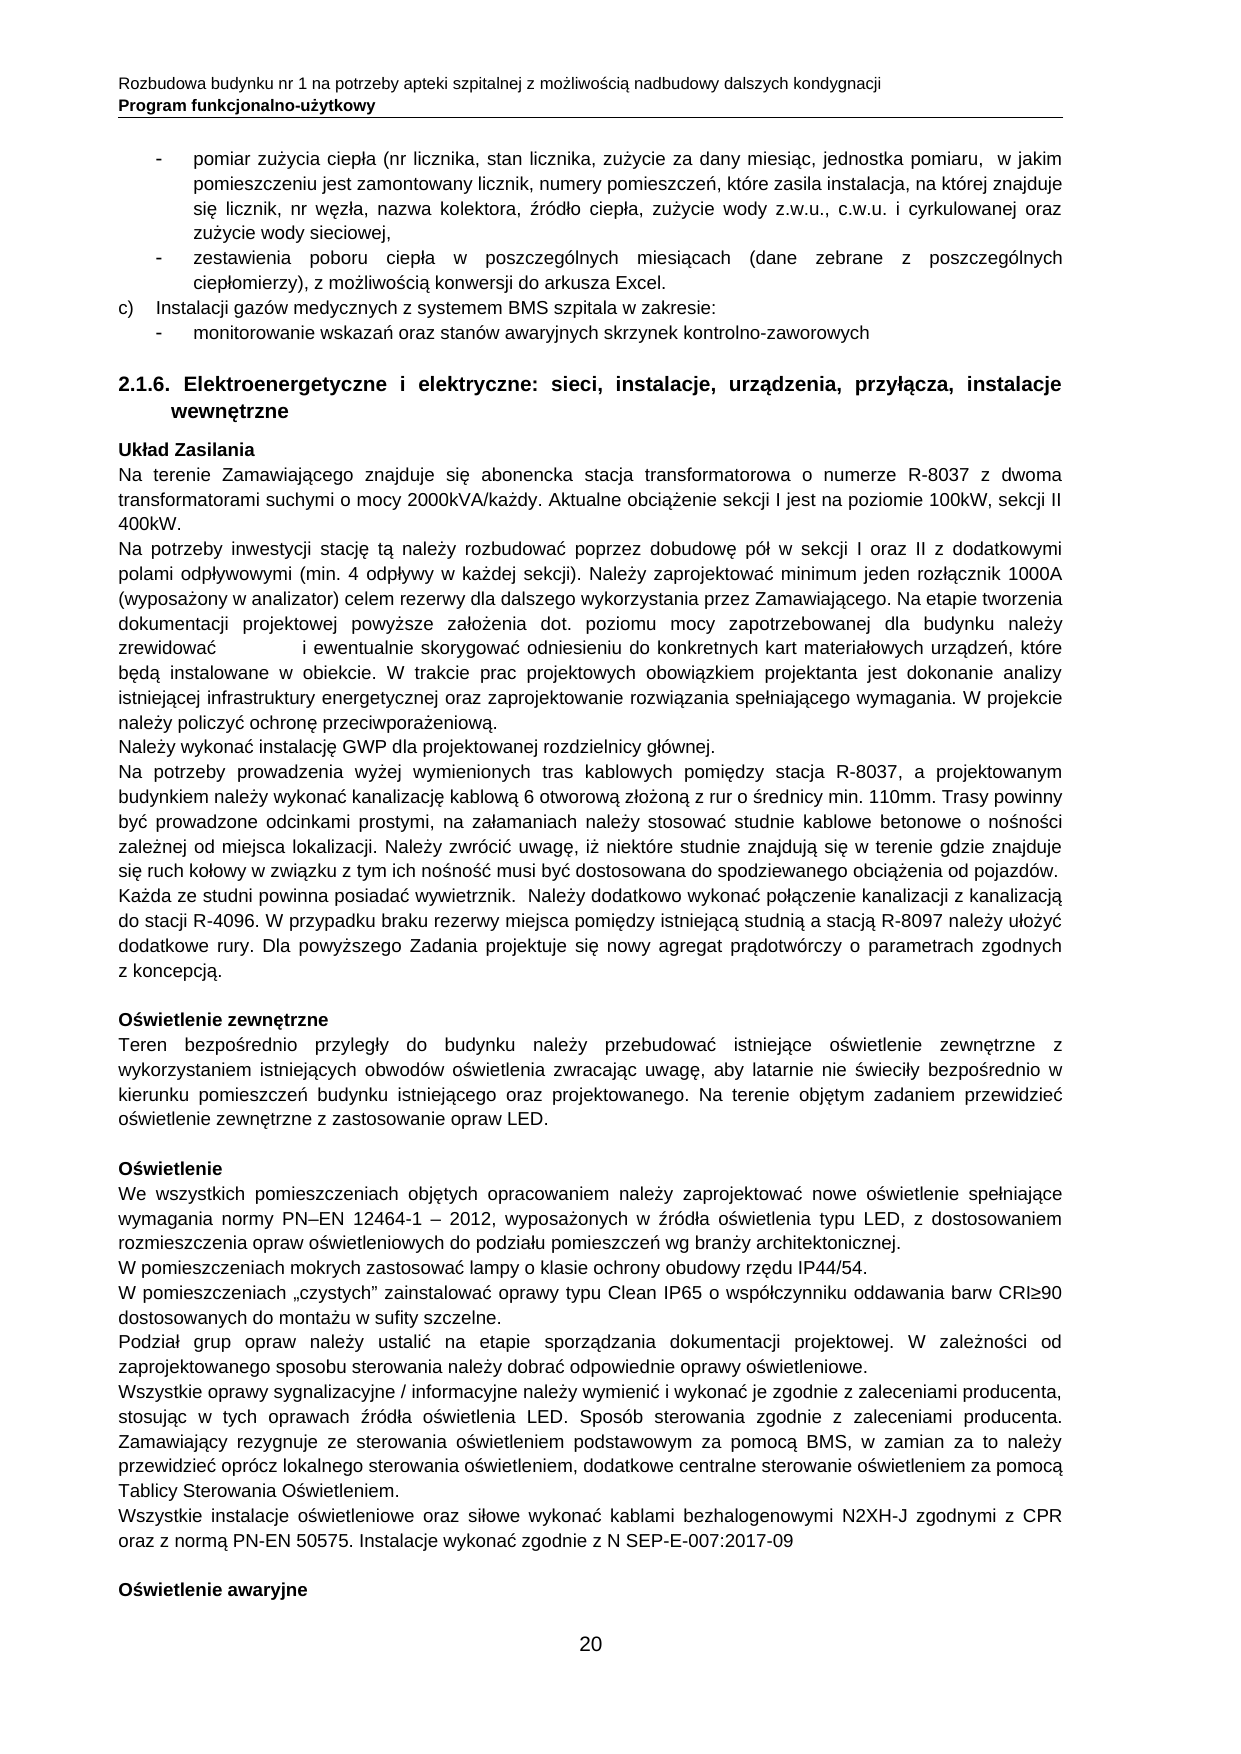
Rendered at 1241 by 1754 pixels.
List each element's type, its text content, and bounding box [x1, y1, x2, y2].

text Oświetlenie zewnętrzne [118, 1009, 1063, 1031]
text Na potrzeby inwestycji stację tą należy rozbudować poprzez dobudowę pół w sekcji I oraz II z dodatkowymi polami odpływowymi (min. 4 odpływy w każdej sekcji). Należy zaprojektować minimum jeden rozłącznik 1000A (wyposażony w analizator) celem rezerwy dla dalszego wykorzystania przez Zamawiającego. Na etapie tworzenia dokumentacji projektowej powyższe założenia dot. poziomu mocy zapotrzebowanej dla budynku należy zrewidować i ewentualnie skorygować odniesieniu do konkretnych kart materiałowych urządzeń, które będą instalowane w obiekcie. W trakcie prac projektowych obowiązkiem projektanta jest dokonanie analizy istniejącej infrastruktury energetycznej oraz zaprojektowanie rozwiązania spełniającego wymagania. W projekcie należy policzyć ochronę przeciwporażeniową. [118, 538, 1063, 733]
text Na potrzeby prowadzenia wyżej wymienionych tras kablowych pomiędzy stacja R-8037, a projektowanym budynkiem należy wykonać kanalizację kablową 6 otworową złożoną z rur o średnicy min. 110mm. Trasy powinny być prowadzone odcinkami prostymi, na załamaniach należy stosować studnie kablowe betonowe o nośności zależnej od miejsca lokalizacji. Należy zwrócić uwagę, iż niektóre studnie znajdują się w terenie gdzie znajduje się ruch kołowy w związku z tym ich nośność musi być dostosowana do spodziewanego obciążenia od pojazdów. [118, 761, 1063, 882]
text Oświetlenie [118, 1158, 1063, 1179]
text Podział grup opraw należy ustalić na etapie sporządzania dokumentacji projektowej. W zależności od zaprojektowanego sposobu sterowania należy dobrać odpowiednie oprawy oświetleniowe. [118, 1331, 1063, 1378]
subtitle Elektroenergetyczne i elektryczne: sieci, instalacje, urządzenia, przyłącza, instalacje wewnętrzne [118, 371, 1063, 423]
text Wszystkie instalacje oświetleniowe oraz siłowe wykonać kablami bezhalogenowymi N2XH-J zgodnymi z CPR oraz z normą PN-EN 50575. Instalacje wykonać zgodnie z N SEP-E-007:2017-09 [118, 1505, 1063, 1551]
list pomiar zużycia ciepła (nr licznika, stan licznika, zużycie za dany miesiąc, jednostka pomiaru, w jakim pomieszczeniu jest zamontowany licznik, numery pomieszczeń, które zasila instalacja, na której znajduje się licznik, nr węzła, nazwa kolektora, źródło ciepła, zużycie wody z.w.u., c.w.u. i cyrkulowanej oraz zużycie wody sieciowej, [156, 148, 1063, 244]
text W pomieszczeniach mokrych zastosować lampy o klasie ochrony obudowy rzędu IP44/54. [118, 1257, 1063, 1278]
text Układ Zasilania [118, 439, 1063, 460]
text We wszystkich pomieszczeniach objętych opracowaniem należy zaprojektować nowe oświetlenie spełniające wymagania normy PN–EN 12464-1 – 2012, wyposażonych w źródła oświetlenia typu LED, z dostosowaniem rozmieszczenia opraw oświetleniowych do podziału pomieszczeń wg branży architektonicznej. [118, 1183, 1063, 1254]
text Na terenie Zamawiającego znajduje się abonencka stacja transformatorowa o numerze R-8037 z dwoma transformatorami suchymi o mocy 2000kVA/każdy. Aktualne obciążenie sekcji I jest na poziomie 100kW, sekcji II 400kW. [118, 464, 1063, 535]
text Należy wykonać instalację GWP dla projektowanej rozdzielnicy głównej. [118, 736, 1063, 758]
text Teren bezpośrednio przyległy do budynku należy przebudować istniejące oświetlenie zewnętrzne z wykorzystaniem istniejących obwodów oświetlenia zwracając uwagę, aby latarnie nie świeciły bezpośrednio w kierunku pomieszczeń budynku istniejącego oraz projektowanego. Na terenie objętym zadaniem przewidzieć oświetlenie zewnętrzne z zastosowanie opraw LED. [118, 1034, 1063, 1130]
text W pomieszczeniach „czystych” zainstalować oprawy typu Clean IP65 o współczynniku oddawania barw CRI≥90 dostosowanych do montażu w sufity szczelne. [118, 1282, 1063, 1328]
list monitorowanie wskazań oraz stanów awaryjnych skrzynek kontrolno-zaworowych [156, 321, 1063, 343]
text Każda ze studni powinna posiadać wywietrznik. Należy dodatkowo wykonać połączenie kanalizacji z kanalizacją do stacji R-4096. W przypadku braku rezerwy miejsca pomiędzy istniejącą studnią a stacją R-8097 należy ułożyć dodatkowe rury. Dla powyższego Zadania projektuje się nowy agregat prądotwórczy o parametrach zgodnych z koncepcją. [118, 885, 1063, 981]
text Wszystkie oprawy sygnalizacyjne / informacyjne należy wymienić i wykonać je zgodnie z zaleceniami producenta, stosując w tych oprawach źródła oświetlenia LED. Sposób sterowania zgodnie z zaleceniami producenta. Zamawiający rezygnuje ze sterowania oświetleniem podstawowym za pomocą BMS, w zamian za to należy przewidzieć oprócz lokalnego sterowania oświetleniem, dodatkowe centralne sterowanie oświetleniem za pomocą Tablicy Sterowania Oświetleniem. [118, 1381, 1063, 1502]
list zestawienia poboru ciepła w poszczególnych miesiącach (dane zebrane z poszczególnych ciepłomierzy), z możliwością konwersji do arkusza Excel. [156, 247, 1063, 293]
text Oświetlenie awaryjne [118, 1579, 1063, 1601]
list Instalacji gazów medycznych z systemem BMS szpitala w zakresie: [118, 297, 1063, 318]
